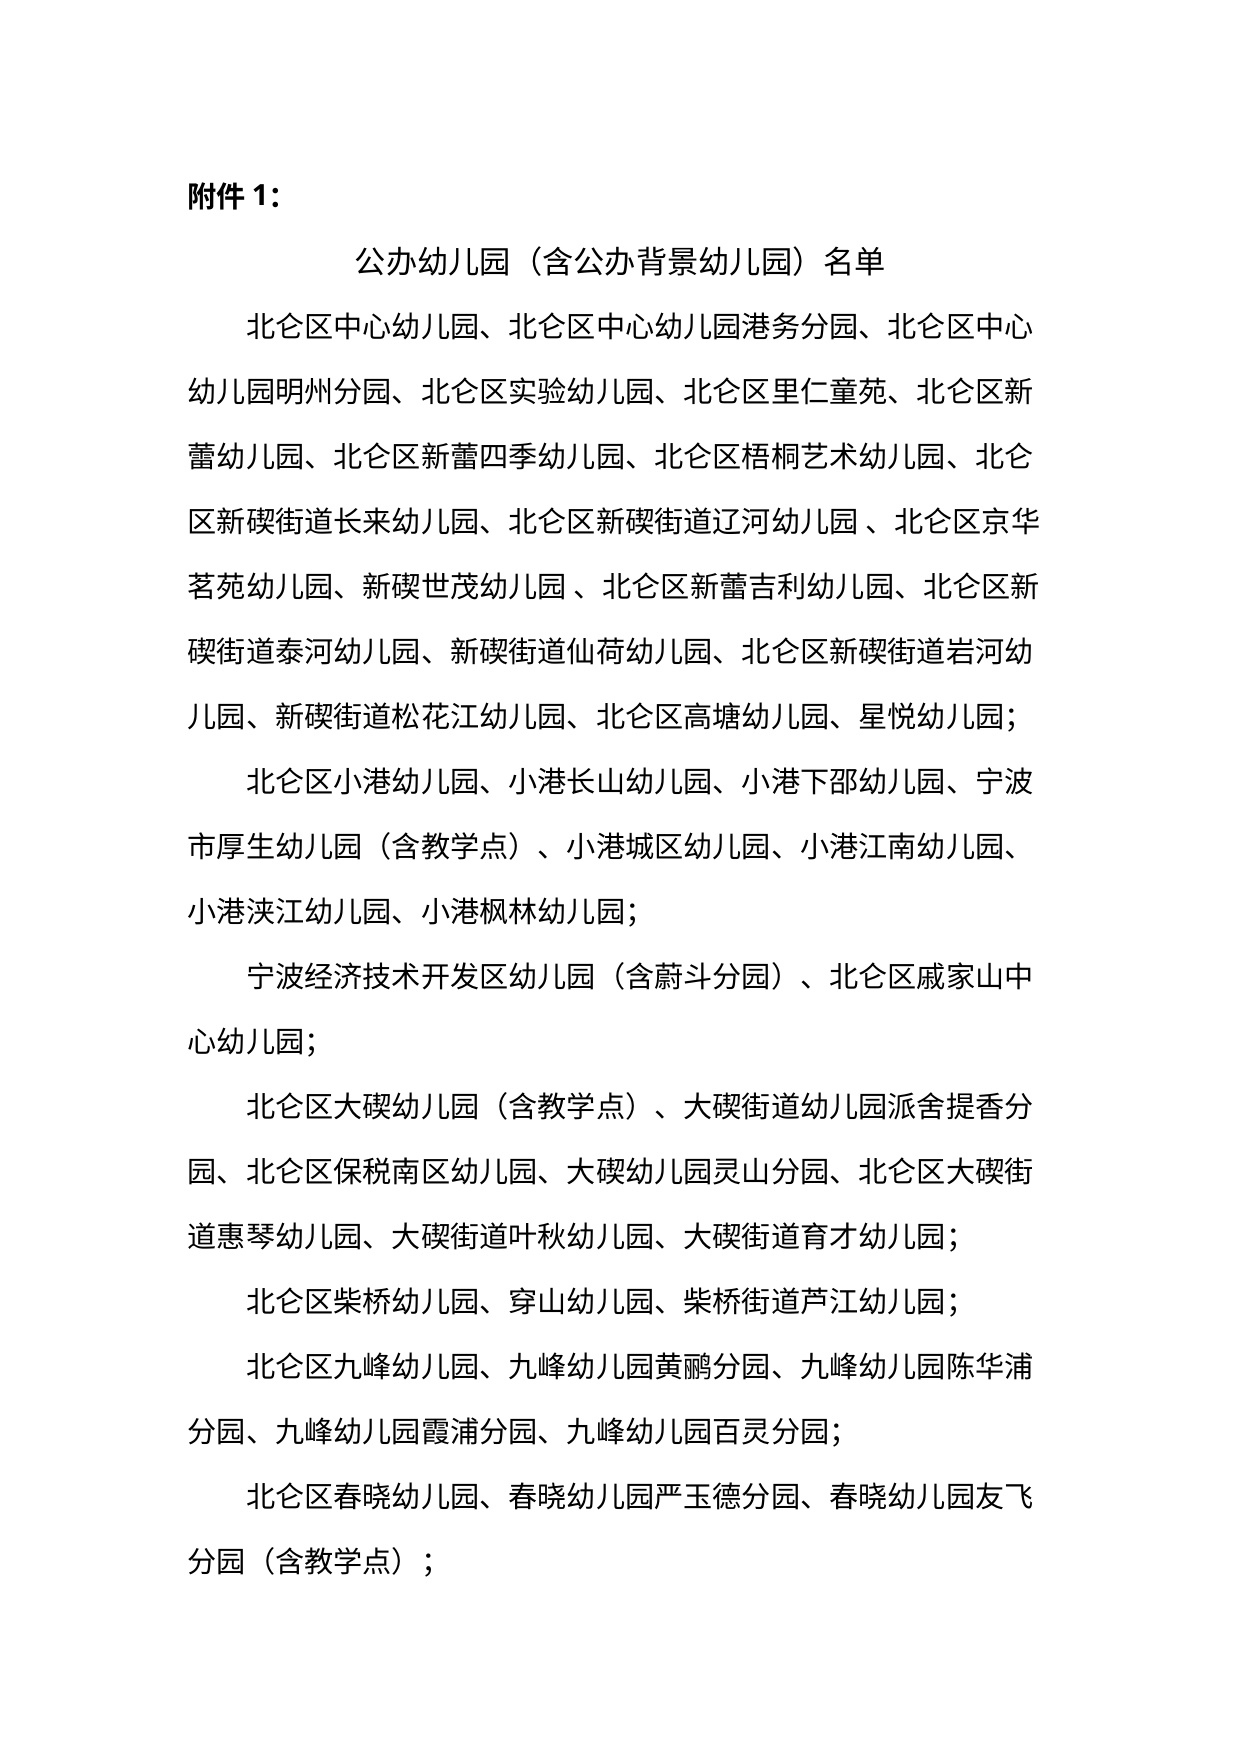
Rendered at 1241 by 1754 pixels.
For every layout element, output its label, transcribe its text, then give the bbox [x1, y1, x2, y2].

text 北仑区大碶幼儿园（含教学点）、大碶街道幼儿园派舍提香分园、北仑区保税南区幼儿园、大碶幼儿园灵山分园、北仑区大碶街道惠琴幼儿园、大碶街道叶秋幼儿园、大碶街道育才幼儿园； [187, 1072, 1053, 1267]
text 北仑区春晓幼儿园、春晓幼儿园严玉德分园、春晓幼儿园友飞分园（含教学点）； [187, 1462, 1053, 1592]
text 北仑区小港幼儿园、小港长山幼儿园、小港下邵幼儿园、宁波市厚生幼儿园（含教学点）、小港城区幼儿园、小港江南幼儿园、小港浃江幼儿园、小港枫林幼儿园； [187, 747, 1053, 942]
text 附件1： [187, 162, 1053, 227]
text 北仑区柴桥幼儿园、穿山幼儿园、柴桥街道芦江幼儿园； [187, 1267, 1053, 1332]
text 北仑区九峰幼儿园、九峰幼儿园黄鹂分园、九峰幼儿园陈华浦分园、九峰幼儿园霞浦分园、九峰幼儿园百灵分园； [187, 1332, 1053, 1462]
text 北仑区中心幼儿园、北仑区中心幼儿园港务分园、北仑区中心幼儿园明州分园、北仑区实验幼儿园、北仑区里仁童苑、北仑区新蕾幼儿园、北仑区新蕾四季幼儿园、北仑区梧桐艺术幼儿园、北仑区新碶街道长来幼儿园、北仑区新碶街道辽河幼儿园 、北仑区京华茗苑幼儿园、新碶世茂幼儿园 、北仑区新蕾吉利幼儿园、北仑区新碶街道泰河幼儿园、新碶街道仙荷幼儿园、北仑区新碶街道岩河幼儿园、新碶街道松花江幼儿园、北仑区高塘幼儿园、星悦幼儿园； [187, 292, 1053, 747]
text 公办幼儿园（含公办背景幼儿园）名单 [187, 227, 1053, 292]
text 宁波经济技术开发区幼儿园（含蔚斗分园）、北仑区戚家山中心幼儿园； [187, 942, 1053, 1072]
